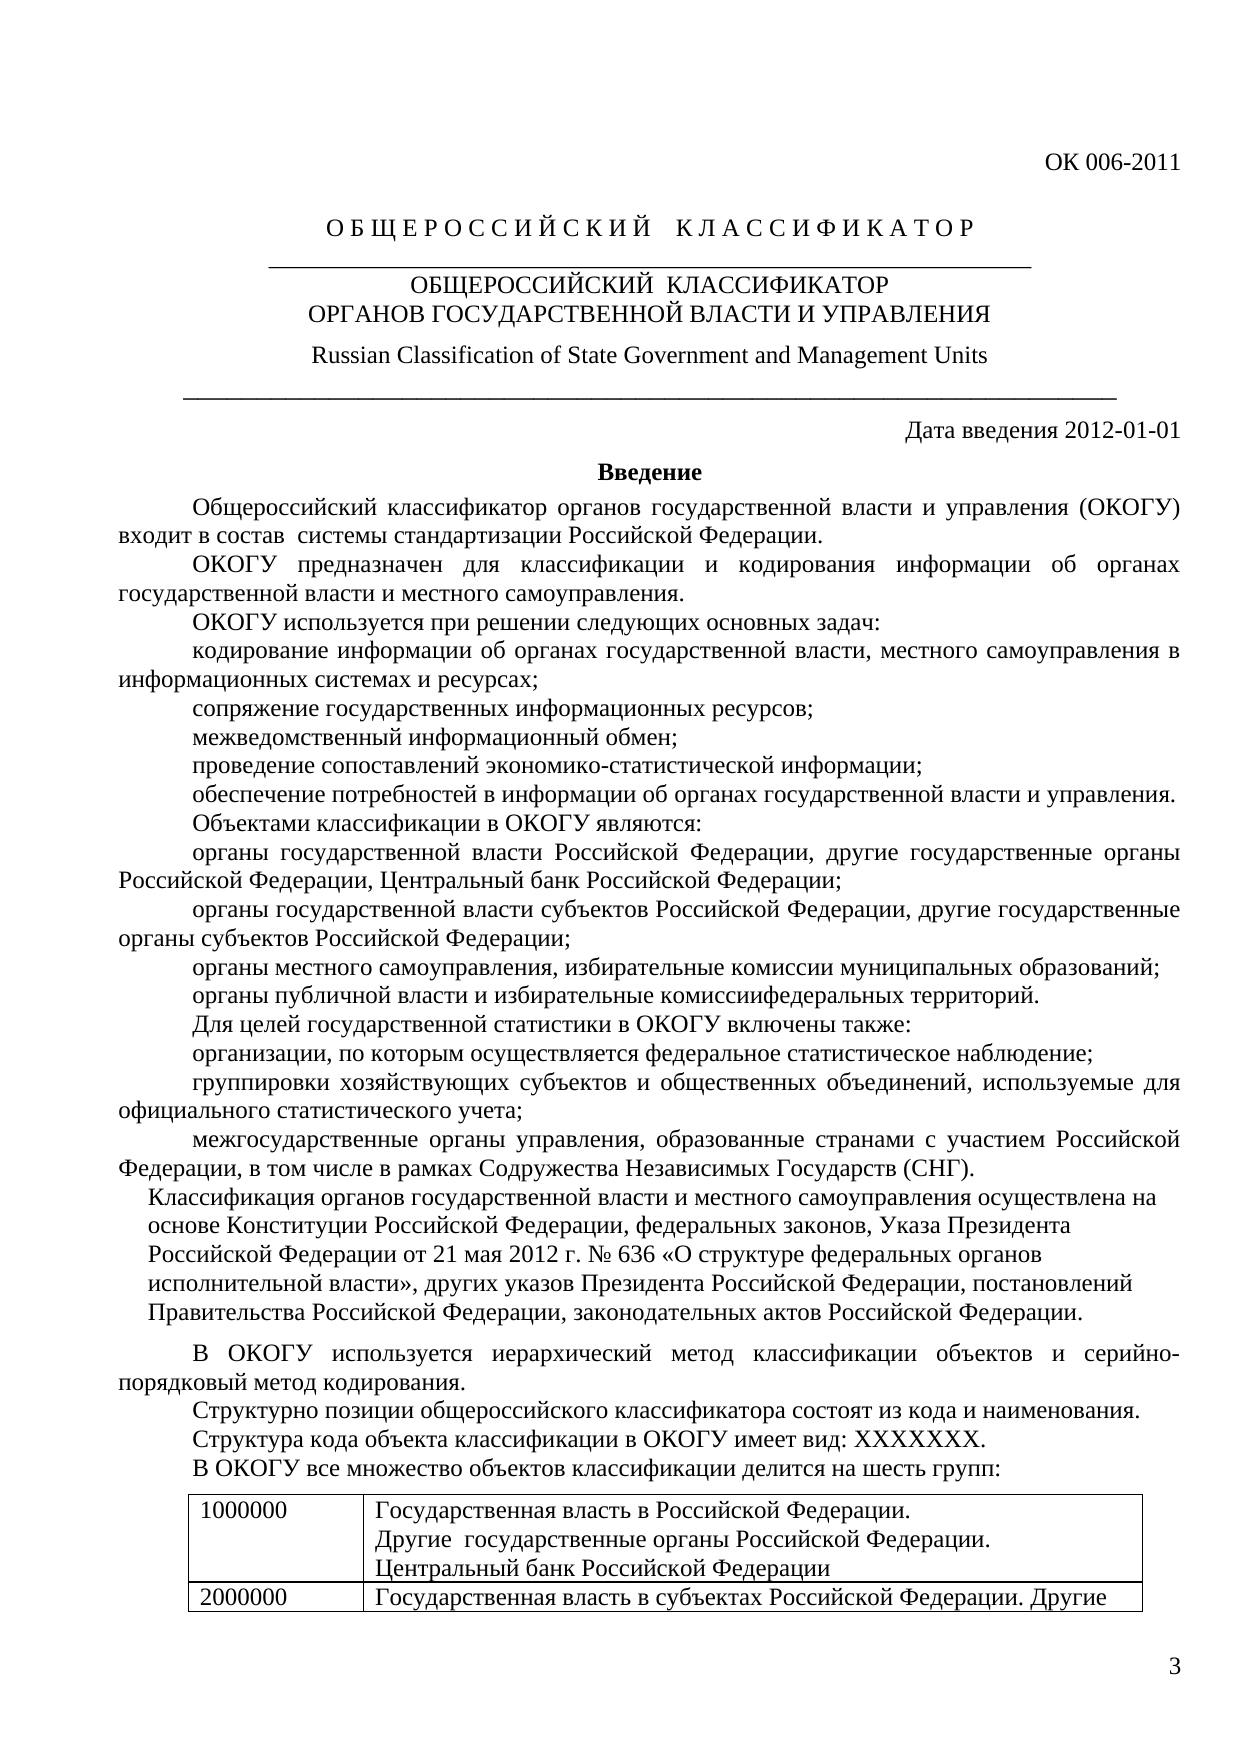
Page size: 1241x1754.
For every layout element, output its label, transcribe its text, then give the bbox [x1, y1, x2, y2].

text Дата введения 2012-01-01 [118, 415, 1181, 444]
subtitle Введение [118, 457, 1181, 485]
text В ОКОГУ все множество объектов классификации делится на шесть групп: [118, 1453, 1181, 1482]
text ОК 006-2011 [118, 147, 1181, 176]
text межведомственный информационный обмен; [118, 722, 1181, 750]
text В ОКОГУ используется иерархический метод классификации объектов и серийно-порядковый метод кодирования. [118, 1338, 1181, 1395]
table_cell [364, 1583, 1142, 1611]
text кодирование информации об органах государственной власти, местного самоуправления в информационных системах и ресурсах; [118, 635, 1181, 693]
text группировки хозяйствующих субъектов и общественных объединений, используемые для официального статистического учета; [118, 1067, 1181, 1124]
text ОКОГУ предназначен для классификации и кодирования информации об органах государственной власти и местного самоуправления. [118, 549, 1181, 607]
text О Б Щ Е Р О С С И Й С К И Й К Л А С С И Ф И К А Т О Р _____________________________________________________________ ОБЩЕРОССИЙСКИЙ КЛАССИФИКАТОР ОРГАНОВ ГОСУДАРСТВЕННОЙ ВЛАСТИ И УПРАВЛЕНИЯ [118, 213, 1181, 328]
text органы публичной власти и избирательные комиссиифедеральных территорий. [118, 980, 1181, 1009]
text Общероссийский классификатор органов государственной власти и управления (ОКОГУ) входит в состав системы стандартизации Российской Федерации. [118, 492, 1181, 549]
text Классификация органов государственной власти и местного самоуправления осуществлена на основе Конституции Российской Федерации, федеральных законов, Указа Президента Российской Федерации от 21 мая . № 636 «О структуре федеральных органов исполнительной власти», других указов Президента Российской Федерации, постановлений Правительства Российской Федерации, законодательных актов Российской Федерации. [148, 1182, 1181, 1325]
text Для целей государственной статистики в ОКОГУ включены также: [118, 1009, 1181, 1038]
text ОКОГУ используется при решении следующих основных задач: [118, 607, 1181, 635]
table_header 1000000 [189, 1495, 363, 1581]
text межгосударственные органы управления, образованные странами с участием Российской Федерации, в том числе в рамках Содружества Независимых Государств (СНГ). [118, 1124, 1181, 1182]
text Структурно позиции общероссийского классификатора состоят из кода и наименования. [118, 1395, 1181, 1424]
text обеспечение потребностей в информации об органах государственной власти и управления. [118, 779, 1181, 808]
text проведение сопоставлений экономико-статистической информации; [118, 750, 1181, 779]
table_header Государственная власть в Российской Федерации. Другие государственные органы Российской Федерации. Центральный банк Российской Федерации [364, 1495, 1142, 1581]
table_cell 2000000 [189, 1583, 363, 1611]
text органы государственной власти Российской Федерации, другие государственные органы Российской Федерации, Центральный банк Российской Федерации; [118, 837, 1181, 894]
text Объектами классификации в ОКОГУ являются: [118, 808, 1181, 837]
text Russian Classification of State Government and Management Units ________________________________________________________________ [118, 341, 1181, 403]
text Структура кода объекта классификации в ОКОГУ имеет вид: ХХХХХХХ. [118, 1424, 1181, 1453]
text органы местного самоуправления, избирательные комиссии муниципальных образований; [118, 952, 1181, 980]
text организации, по которым осуществляется федеральное статистическое наблюдение; [118, 1038, 1181, 1067]
text сопряжение государственных информационных ресурсов; [118, 693, 1181, 722]
text органы государственной власти субъектов Росcийской Федерации, другие государственные органы субъектов Российской Федерации; [118, 894, 1181, 952]
